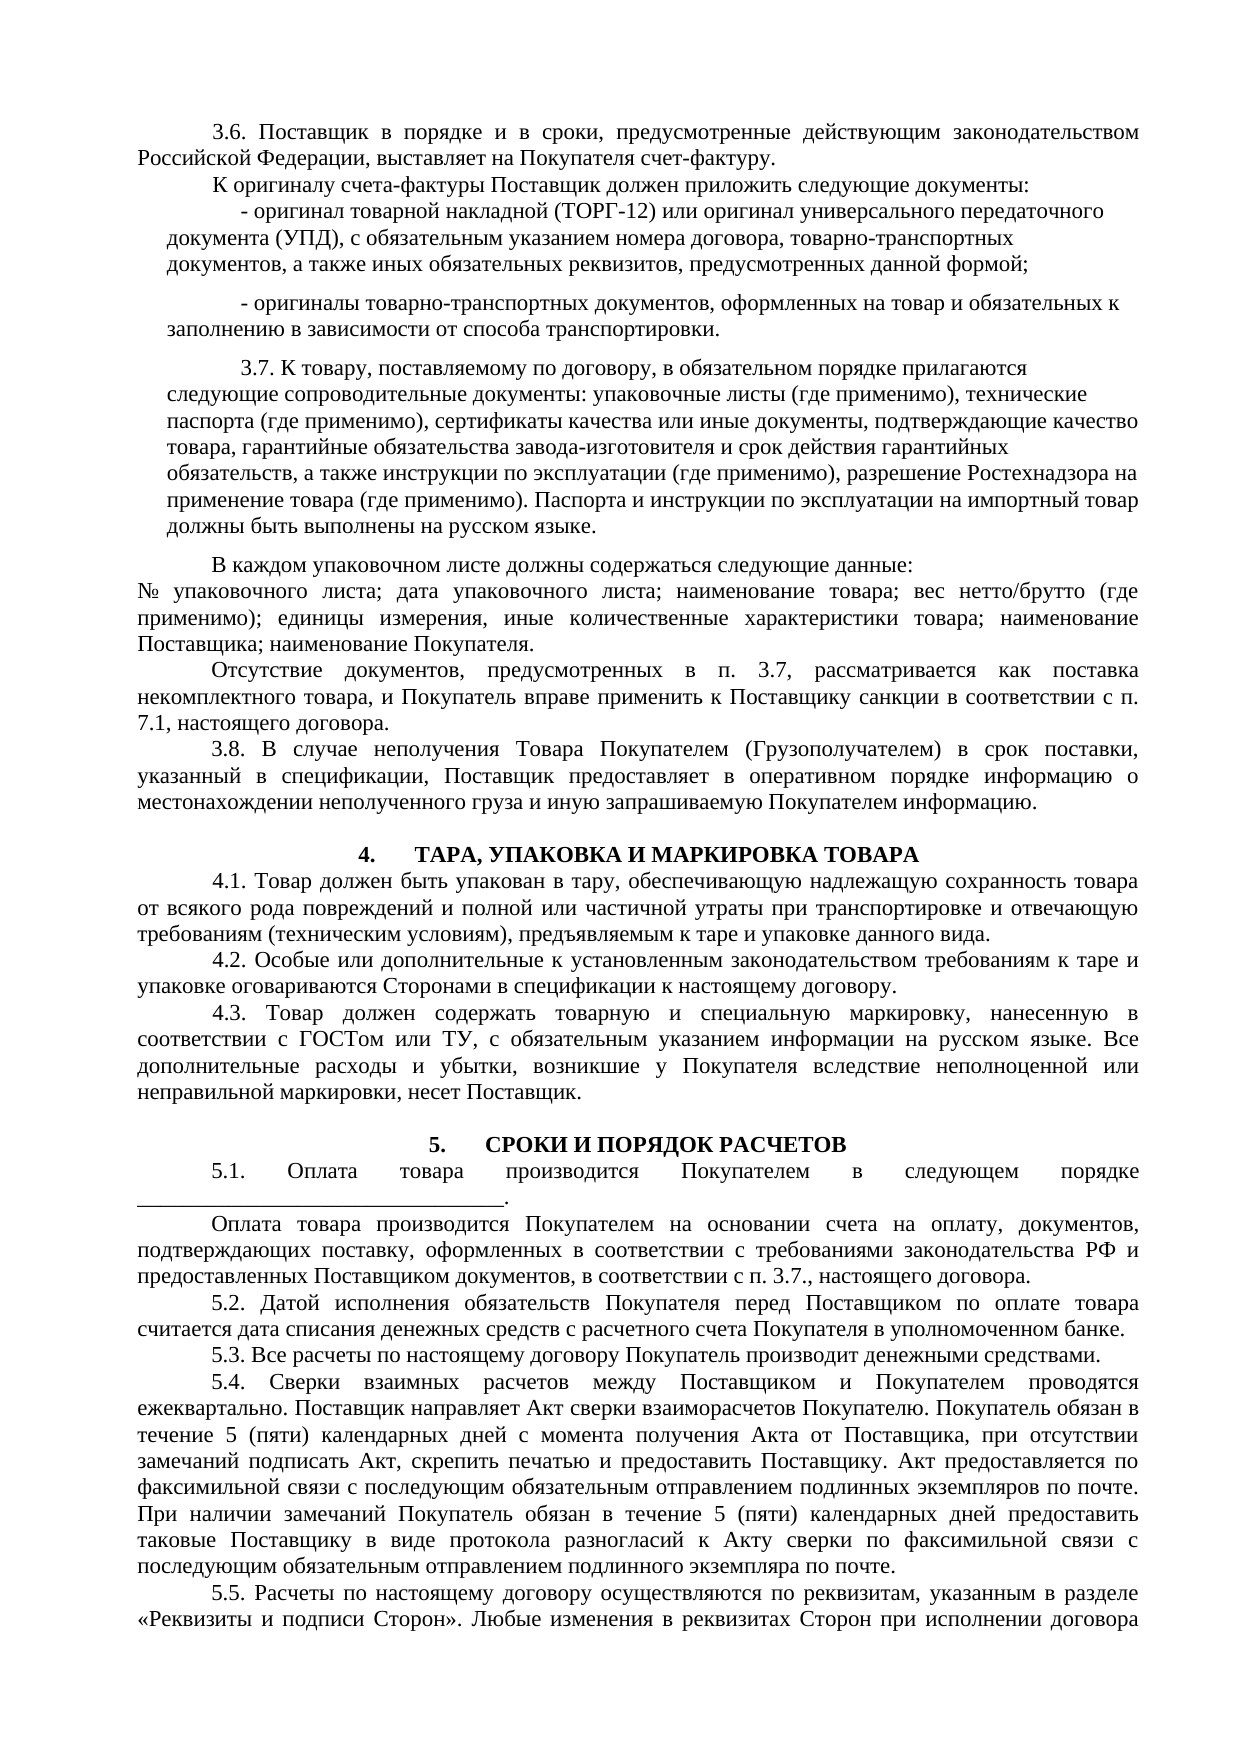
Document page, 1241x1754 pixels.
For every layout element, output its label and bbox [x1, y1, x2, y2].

table_header [126, 118, 1152, 1631]
